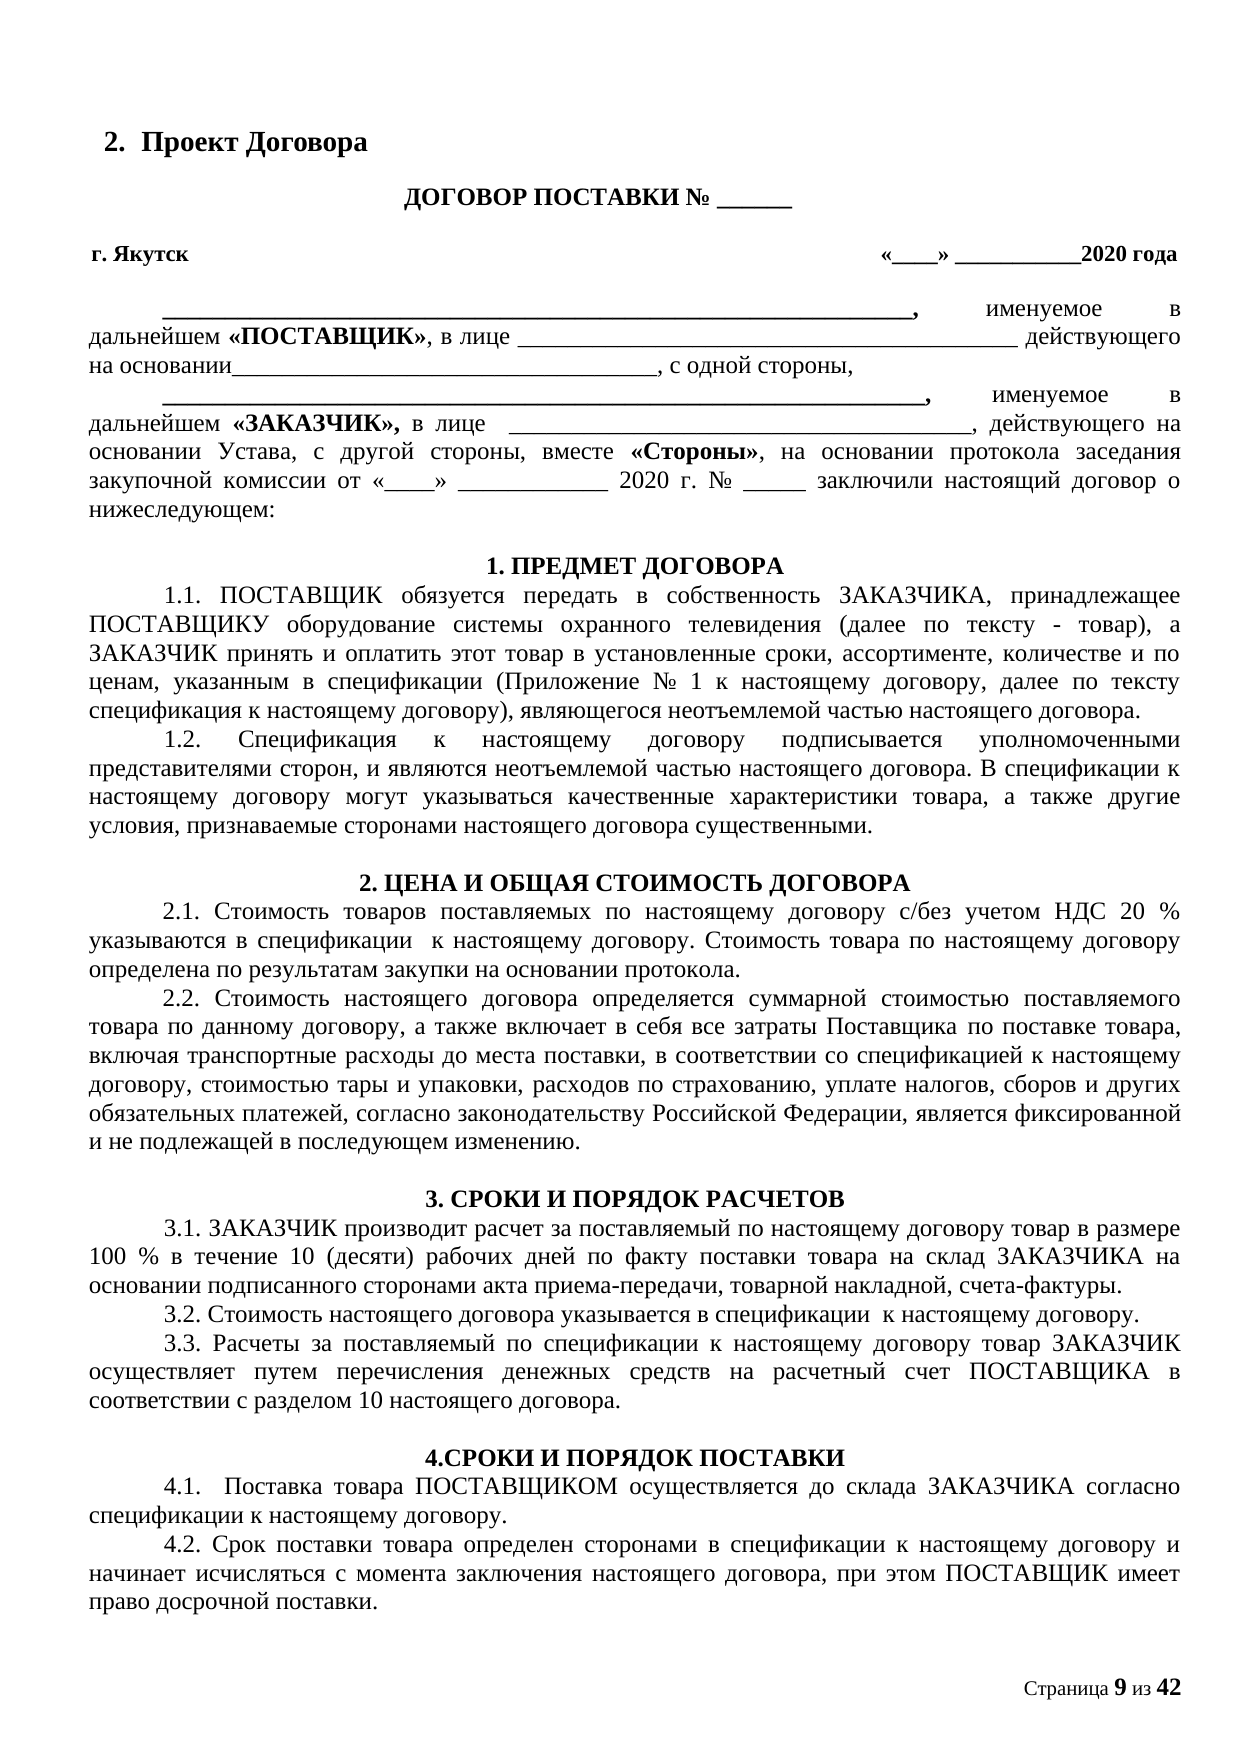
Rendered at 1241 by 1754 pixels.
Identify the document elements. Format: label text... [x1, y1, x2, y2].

text 4.СРОКИ И ПОРЯДОК ПОСТАВКИ [89, 1443, 1181, 1471]
text 1. ПРЕДМЕТ ДОГОВОРА [89, 551, 1181, 580]
text _____________________________________________________________, именуемое в дальнейшем «ЗАКАЗЧИК», в лице _____________________________________, действующего на основании Устава, с другой стороны, вместе «Стороны», на основании протокола заседания закупочной комиссии от «____» ____________ 2020 г. № _____ заключили настоящий договор о нижеследующем: [89, 379, 1181, 523]
text 2. ЦЕНА И ОБЩАЯ СТОИМОСТЬ ДОГОВОРА [89, 868, 1181, 896]
text г. Якутск «____» ___________2020 года [89, 240, 1181, 266]
text 2.1. Стоимость товаров поставляемых по настоящему договору с/без учетом НДС 20 % указываются в спецификации к настоящему договору. Стоимость товара по настоящему договору определена по результатам закупки на основании протокола. [89, 896, 1181, 983]
text 2.2. Стоимость настоящего договора определяется суммарной стоимостью поставляемого товара по данному договору, а также включает в себя все затраты Поставщика по поставке товара, включая транспортные расходы до места поставки, в соответствии со спецификацией к настоящему договору, стоимостью тары и упаковки, расходов по страхованию, уплате налогов, сборов и других обязательных платежей, согласно законодательству Российской Федерации, является фиксированной и не подлежащей в последующем изменению. [89, 983, 1181, 1155]
text 1.2. Спецификация к настоящему договору подписывается уполномоченными представителями сторон, и являются неотъемлемой частью настоящего договора. В спецификации к настоящему договору могут указываться качественные характеристики товара, а также другие условия, признаваемые сторонами настоящего договора существенными. [89, 724, 1181, 839]
text 1.1. ПОСТАВЩИК обязуется передать в собственность ЗАКАЗЧИКА, принадлежащее ПОСТАВЩИКУ оборудование системы охранного телевидения (далее по тексту - товар), а ЗАКАЗЧИК принять и оплатить этот товар в установленные сроки, ассортименте, количестве и по ценам, указанным в спецификации (Приложение № 1 к настоящему договору, далее по тексту спецификация к настоящему договору), являющегося неотъемлемой частью настоящего договора. [89, 580, 1181, 724]
text 4.2. Срок поставки товара определен сторонами в спецификации к настоящему договору и начинает исчисляться с момента заключения настоящего договора, при этом ПОСТАВЩИК имеет право досрочной поставки. [89, 1529, 1181, 1615]
text 3. СРОКИ И ПОРЯДОК РАСЧЕТОВ [89, 1184, 1181, 1213]
text 4.1. Поставка товара ПОСТАВЩИКОМ осуществляется до склада ЗАКАЗЧИКА согласно спецификации к настоящему договору. [89, 1471, 1181, 1529]
list Проект Договора [103, 124, 1181, 157]
text 3.2. Стоимость настоящего договора указывается в спецификации к настоящему договору. [89, 1299, 1181, 1328]
text 3.1. ЗАКАЗЧИК производит расчет за поставляемый по настоящему договору товар в размере 100 % в течение 10 (десяти) рабочих дней по факту поставки товара на склад ЗАКАЗЧИКА на основании подписанного сторонами акта приема-передачи, товарной накладной, счета-фактуры. [89, 1213, 1181, 1299]
text 3.3. Расчеты за поставляемый по спецификации к настоящему договору товар ЗАКАЗЧИК осуществляет путем перечисления денежных средств на расчетный счет ПОСТАВЩИКА в соответствии с разделом 10 настоящего договора. [89, 1328, 1181, 1414]
text ____________________________________________________________, именуемое в дальнейшем «ПОСТАВЩИК», в лице ________________________________________ действующего на основании__________________________________, с одной стороны, [89, 293, 1181, 379]
text ДОГОВОР ПОСТАВКИ № ______ [15, 182, 1181, 211]
